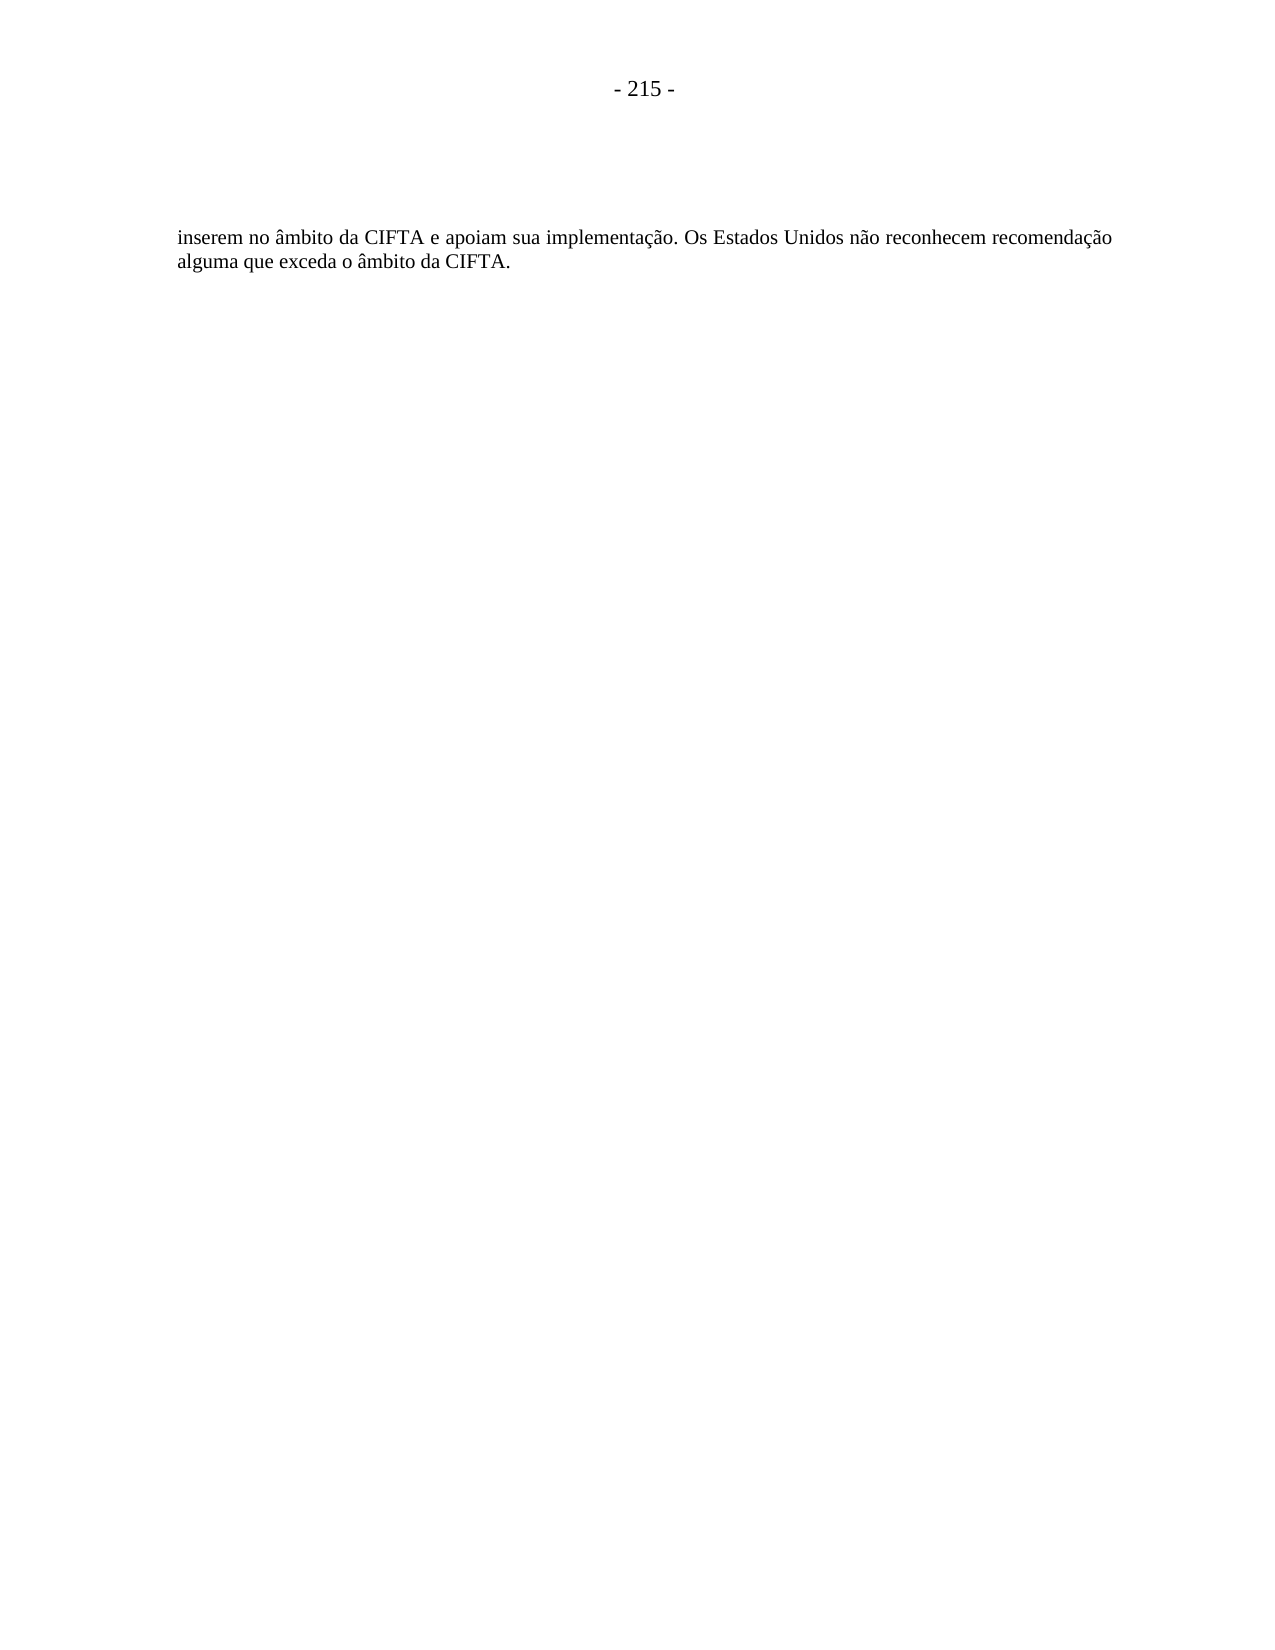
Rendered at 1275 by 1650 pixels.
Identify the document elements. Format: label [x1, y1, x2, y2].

text [177, 225, 1114, 273]
